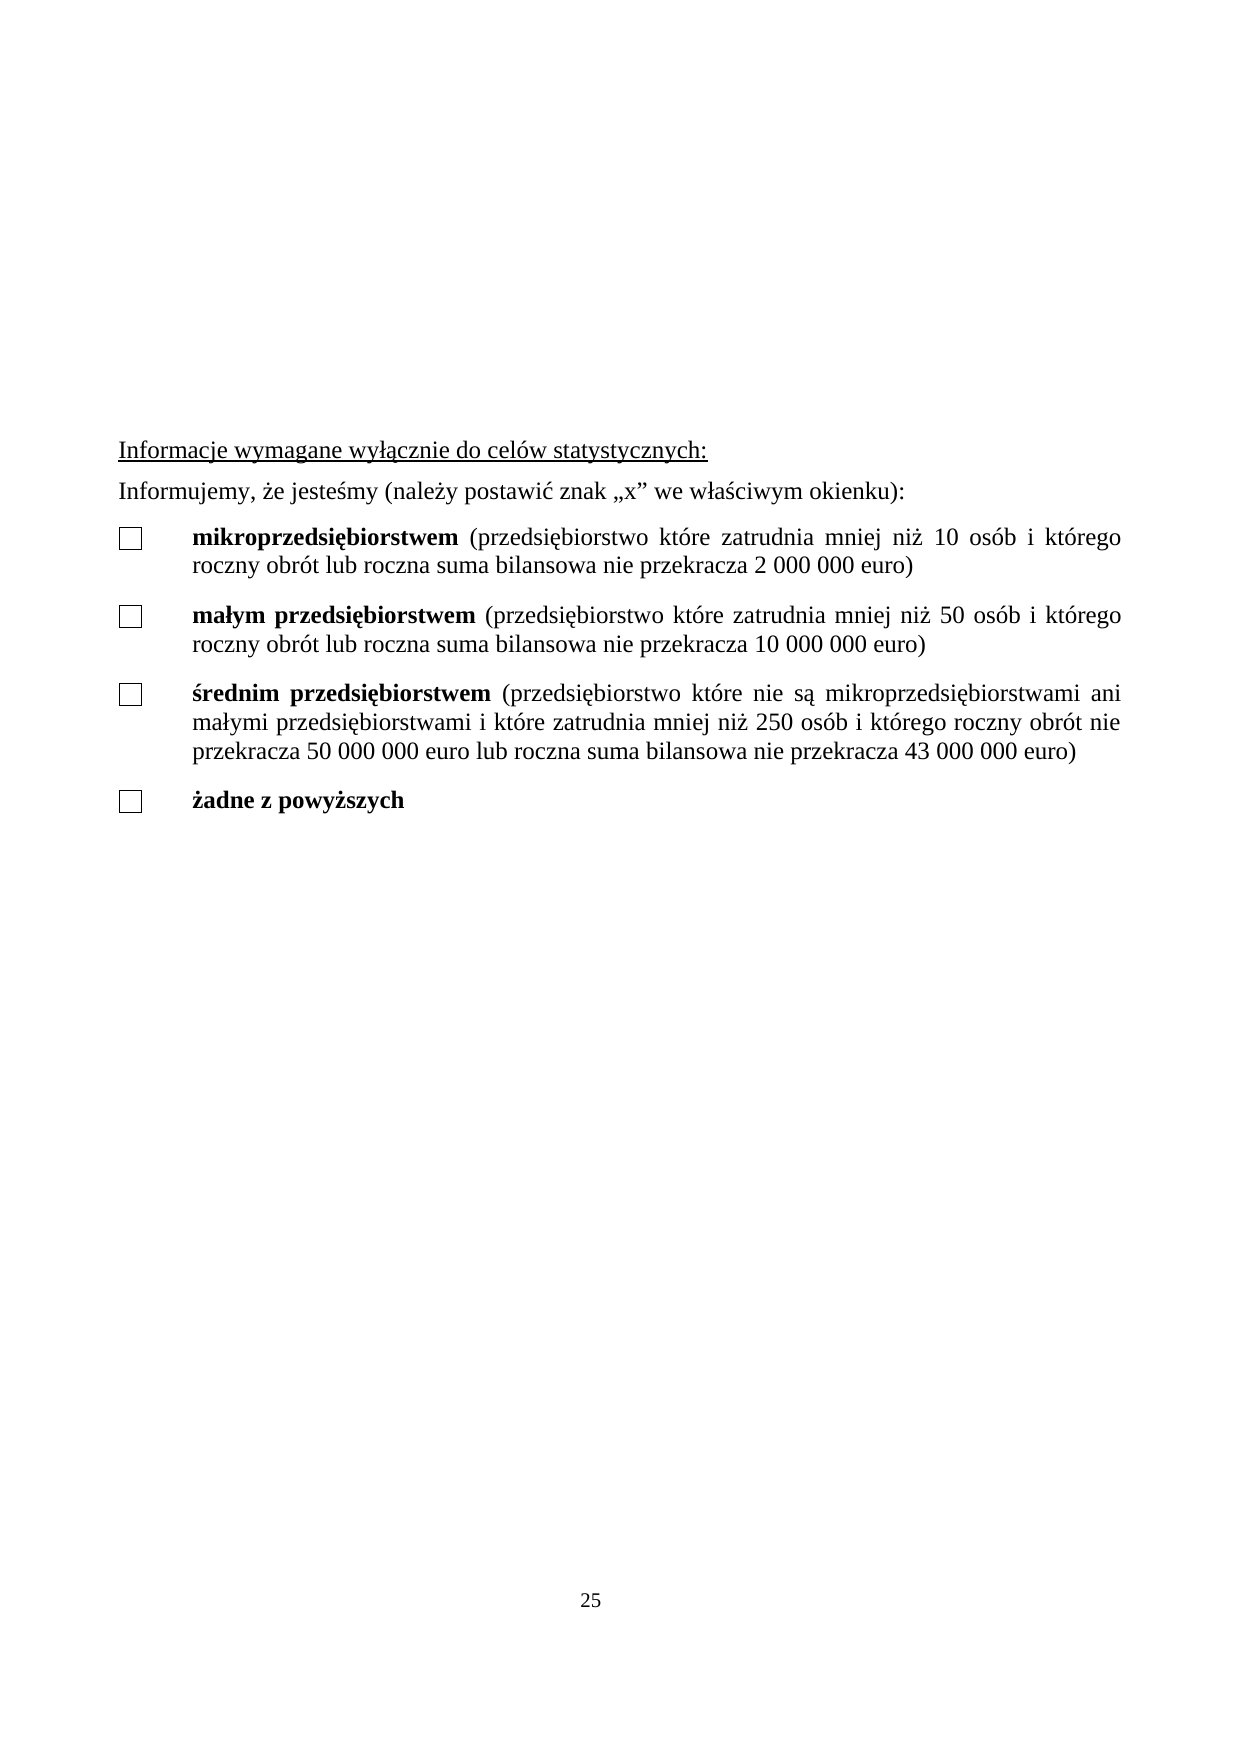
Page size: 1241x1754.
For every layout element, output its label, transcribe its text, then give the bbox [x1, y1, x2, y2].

text żadne z powyższych [118, 786, 1122, 814]
text średnim przedsiębiorstwem (przedsiębiorstwo które nie są mikroprzedsiębiorstwami ani małymi przedsiębiorstwami i które zatrudnia mniej niż 250 osób i którego roczny obrót nie przekracza 50 000 000 euro lub roczna suma bilansowa nie przekracza 43 000 000 euro) [118, 678, 1122, 765]
text Informujemy, że jesteśmy (należy postawić znak „x” we właściwym okienku): [118, 476, 1122, 505]
text Informacje wymagane wyłącznie do celów statystycznych: [118, 435, 1122, 464]
text małym przedsiębiorstwem (przedsiębiorstwo które zatrudnia mniej niż 50 osób i którego roczny obrót lub roczna suma bilansowa nie przekracza 10 000 000 euro) [118, 600, 1122, 658]
text mikroprzedsiębiorstwem (przedsiębiorstwo które zatrudnia mniej niż 10 osób i którego roczny obrót lub roczna suma bilansowa nie przekracza 2 000 000 euro) [118, 522, 1122, 579]
